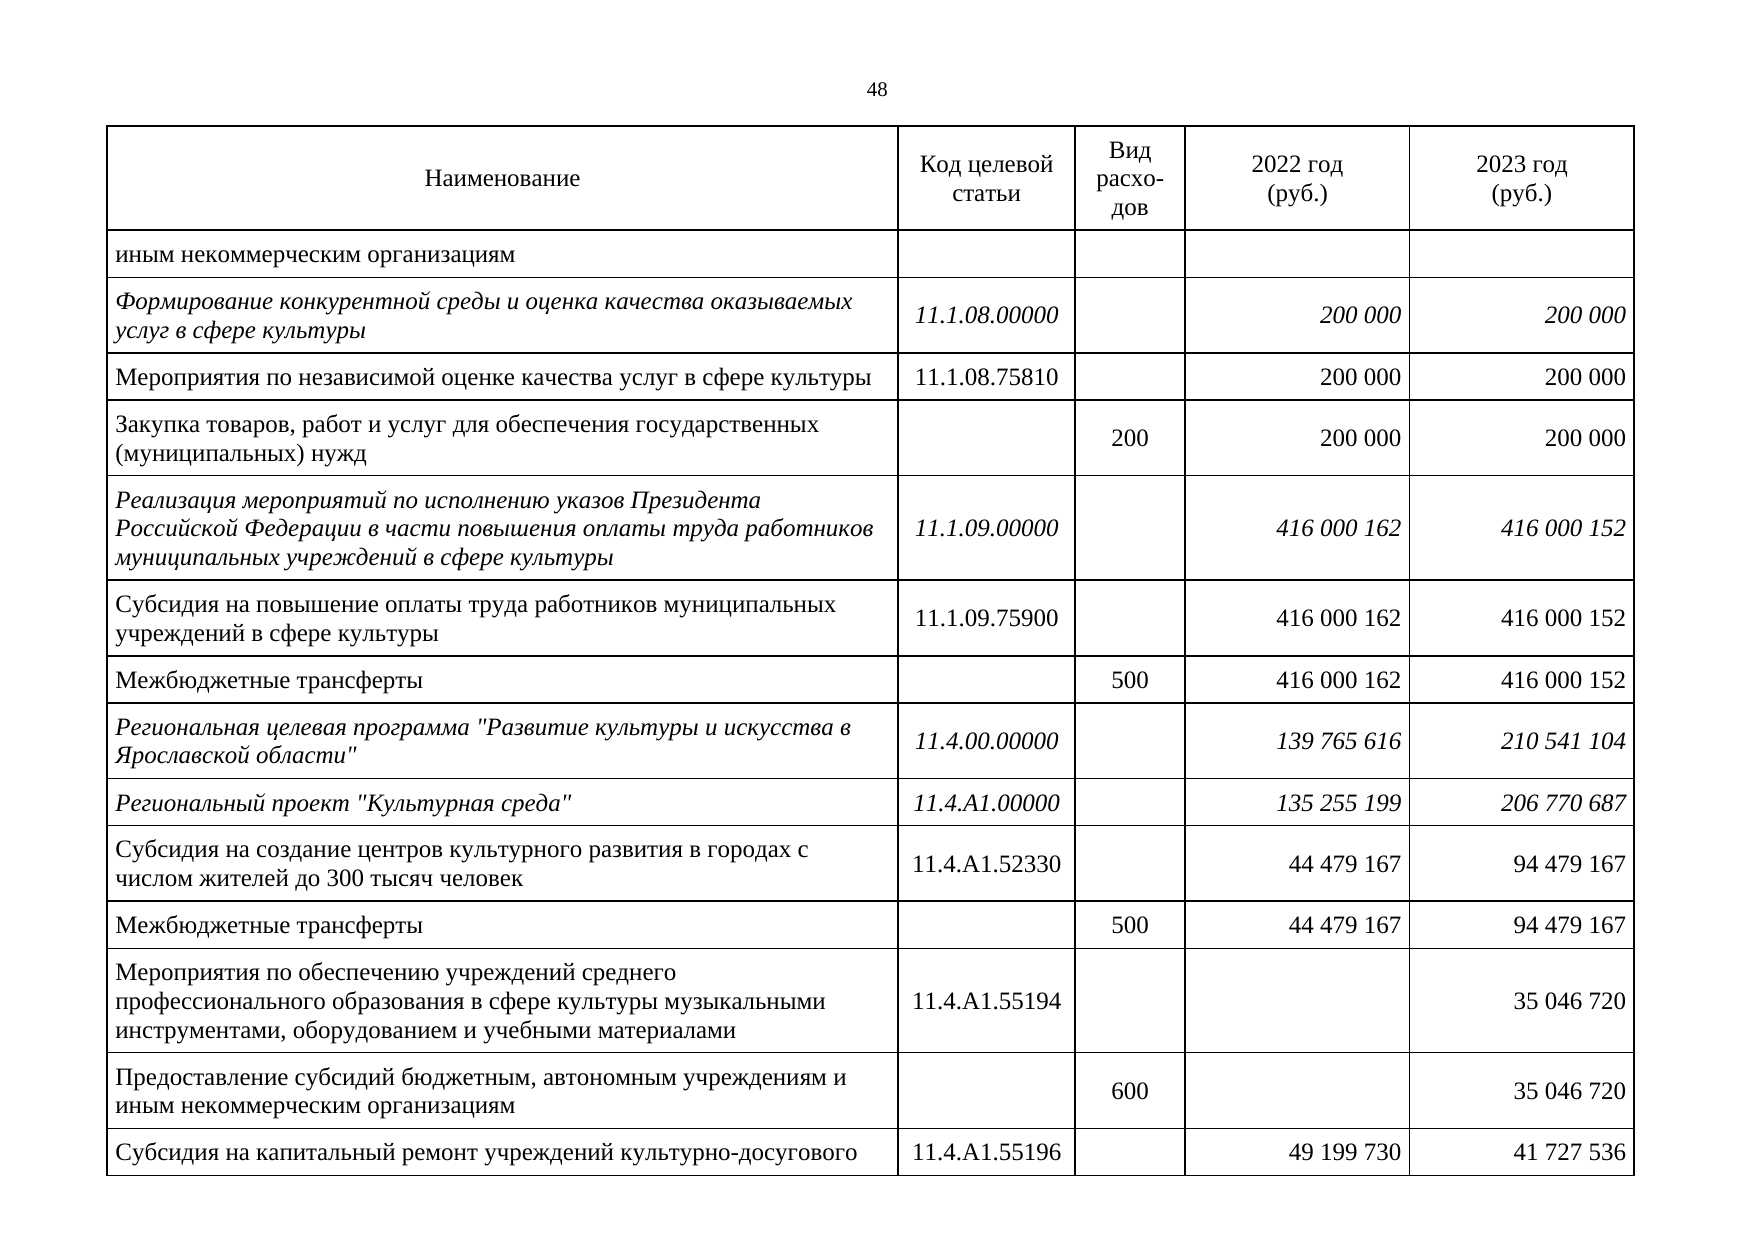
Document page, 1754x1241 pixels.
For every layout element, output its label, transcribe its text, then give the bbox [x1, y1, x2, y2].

table_header 2023 год (руб.) [1410, 127, 1633, 229]
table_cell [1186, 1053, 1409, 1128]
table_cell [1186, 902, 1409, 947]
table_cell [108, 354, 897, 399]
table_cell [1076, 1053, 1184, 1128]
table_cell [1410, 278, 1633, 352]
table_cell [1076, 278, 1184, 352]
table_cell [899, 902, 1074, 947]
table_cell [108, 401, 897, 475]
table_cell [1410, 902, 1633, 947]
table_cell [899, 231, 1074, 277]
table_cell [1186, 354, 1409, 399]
table_header 2022 год (руб.) [1186, 127, 1409, 229]
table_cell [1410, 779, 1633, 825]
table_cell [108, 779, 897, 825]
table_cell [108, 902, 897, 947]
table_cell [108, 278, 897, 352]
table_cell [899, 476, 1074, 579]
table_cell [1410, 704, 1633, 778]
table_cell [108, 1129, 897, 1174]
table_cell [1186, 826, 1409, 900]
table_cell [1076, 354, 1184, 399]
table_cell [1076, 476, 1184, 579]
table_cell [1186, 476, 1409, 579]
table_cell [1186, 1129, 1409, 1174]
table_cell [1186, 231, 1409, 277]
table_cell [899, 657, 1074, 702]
table_header Код целевой статьи [899, 127, 1074, 229]
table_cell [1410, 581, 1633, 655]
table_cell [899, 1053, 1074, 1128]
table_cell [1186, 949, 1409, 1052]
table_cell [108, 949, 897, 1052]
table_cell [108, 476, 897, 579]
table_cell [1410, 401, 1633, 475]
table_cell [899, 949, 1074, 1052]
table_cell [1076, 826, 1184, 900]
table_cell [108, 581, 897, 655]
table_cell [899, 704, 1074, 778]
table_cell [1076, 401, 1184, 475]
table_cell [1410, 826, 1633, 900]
table_header Вид расхо-дов [1076, 127, 1184, 229]
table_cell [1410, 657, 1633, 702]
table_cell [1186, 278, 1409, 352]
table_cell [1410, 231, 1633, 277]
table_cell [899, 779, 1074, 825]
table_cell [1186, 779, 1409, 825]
table_header Наименование [108, 127, 897, 229]
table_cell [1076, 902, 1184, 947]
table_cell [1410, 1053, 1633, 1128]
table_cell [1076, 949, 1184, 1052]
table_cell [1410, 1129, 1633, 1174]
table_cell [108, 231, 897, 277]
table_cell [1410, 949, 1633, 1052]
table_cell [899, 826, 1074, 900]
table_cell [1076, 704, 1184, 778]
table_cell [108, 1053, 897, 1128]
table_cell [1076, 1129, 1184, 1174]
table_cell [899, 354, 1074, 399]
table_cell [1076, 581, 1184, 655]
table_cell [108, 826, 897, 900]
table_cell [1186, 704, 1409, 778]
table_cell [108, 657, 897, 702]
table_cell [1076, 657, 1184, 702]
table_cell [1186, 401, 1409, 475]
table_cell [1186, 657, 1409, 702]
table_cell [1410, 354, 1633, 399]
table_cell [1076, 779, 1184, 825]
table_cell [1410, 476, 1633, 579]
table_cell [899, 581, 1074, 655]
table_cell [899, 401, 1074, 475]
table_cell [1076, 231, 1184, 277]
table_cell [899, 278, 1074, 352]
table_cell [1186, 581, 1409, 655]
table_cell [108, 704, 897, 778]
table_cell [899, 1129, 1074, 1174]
